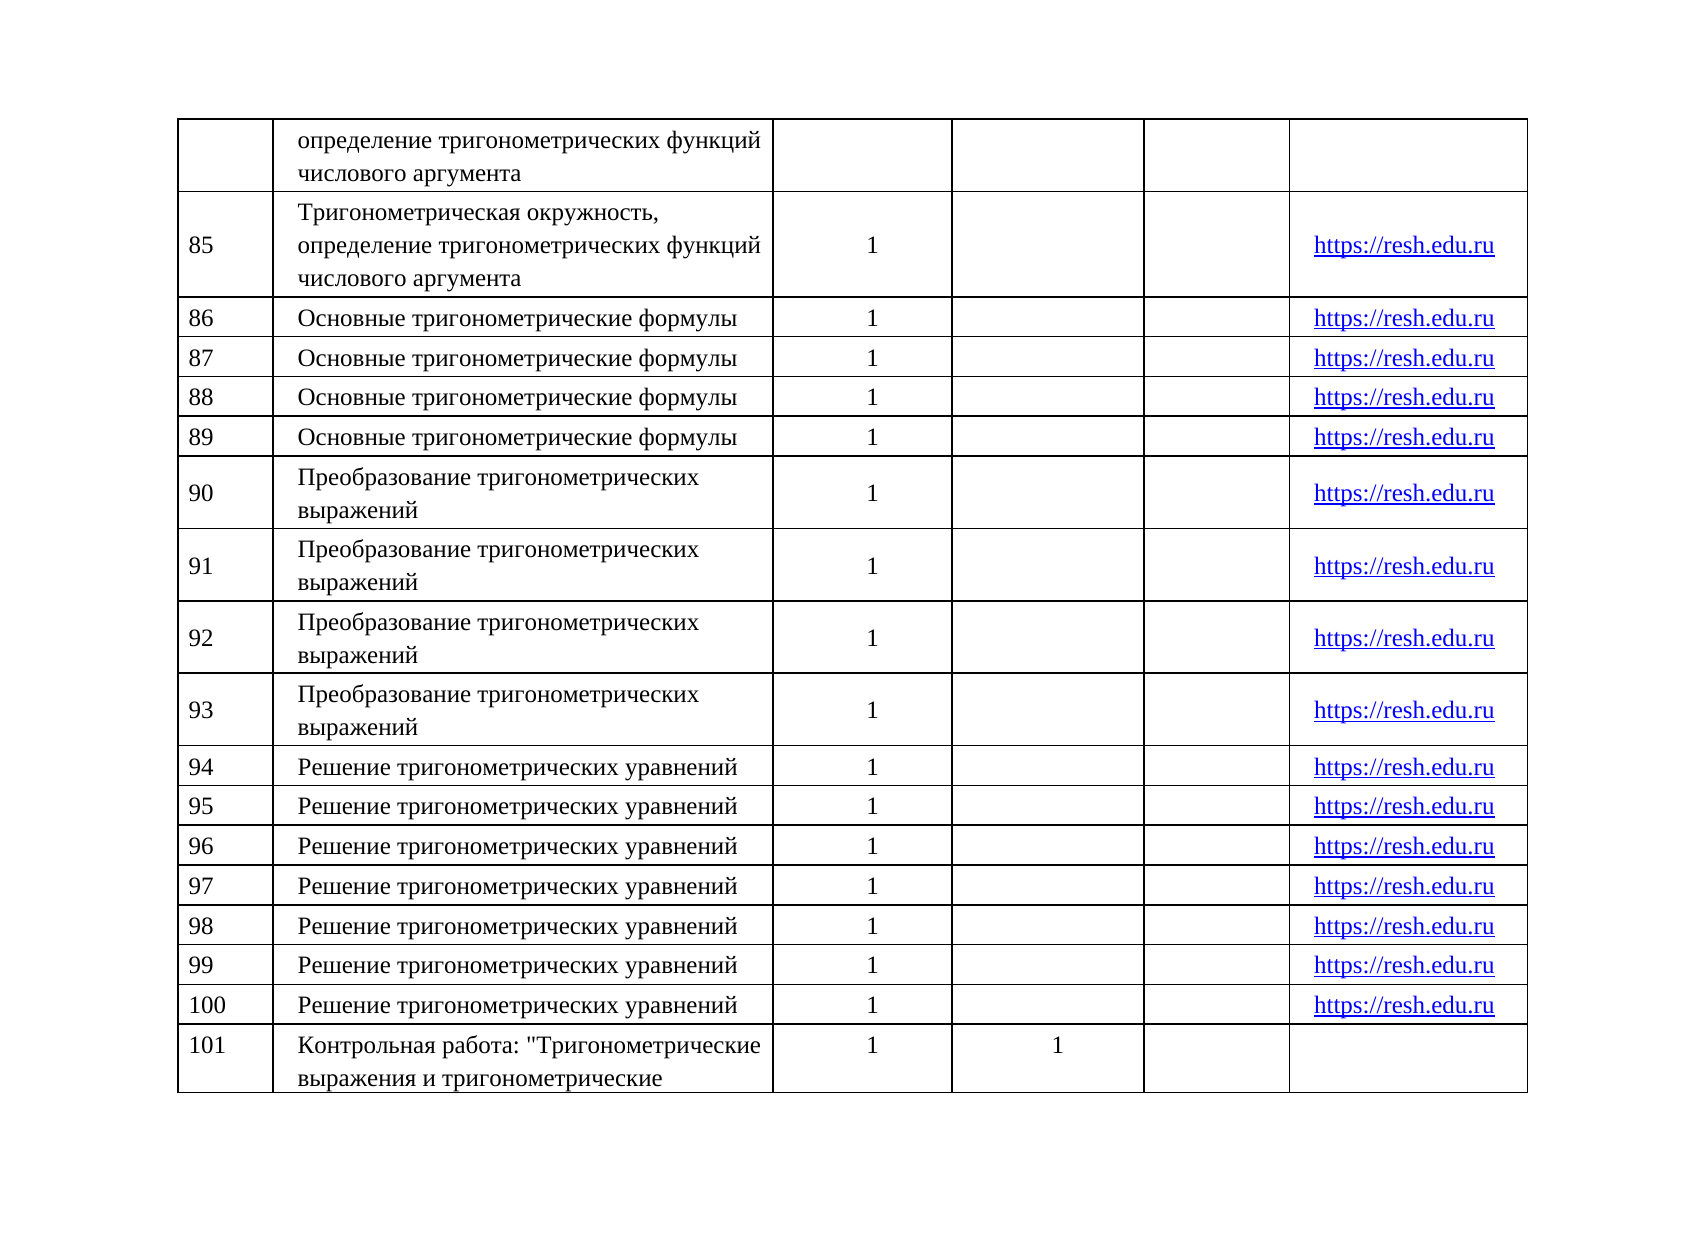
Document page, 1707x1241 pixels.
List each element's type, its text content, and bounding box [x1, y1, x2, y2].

table_cell Преобразование тригонометрических выражений [274, 529, 772, 600]
table_cell [953, 602, 1143, 672]
table_cell https://resh.edu.ru [1290, 529, 1527, 600]
table_cell https://resh.edu.ru [1290, 985, 1527, 1023]
table_cell 94 [179, 746, 272, 784]
table_cell 1 [774, 529, 951, 600]
table_cell 1 [774, 1025, 951, 1092]
table_cell 92 [179, 602, 272, 672]
table_cell https://resh.edu.ru [1290, 866, 1527, 904]
table_cell 1 [774, 906, 951, 944]
table_cell https://resh.edu.ru [1290, 746, 1527, 784]
table_cell 1 [774, 298, 951, 336]
table_cell 89 [179, 417, 272, 455]
table_cell 93 [179, 674, 272, 745]
table_cell 96 [179, 826, 272, 864]
table_cell [953, 985, 1143, 1023]
table_cell [953, 457, 1143, 527]
table_cell 95 [179, 786, 272, 824]
table_cell [1145, 746, 1289, 784]
table_cell Преобразование тригонометрических выражений [274, 602, 772, 672]
table_cell [953, 746, 1143, 784]
table_cell 1 [774, 120, 951, 191]
table_cell [1145, 945, 1289, 983]
table_cell 98 [179, 906, 272, 944]
table_cell 88 [179, 377, 272, 415]
table_cell https://resh.edu.ru [1290, 457, 1527, 527]
table_cell Решение тригонометрических уравнений [274, 826, 772, 864]
table_cell https://resh.edu.ru [1290, 674, 1527, 745]
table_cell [274, 120, 772, 191]
table_cell [953, 298, 1143, 336]
table_cell https://resh.edu.ru [1290, 298, 1527, 336]
table_cell 91 [179, 529, 272, 600]
table_cell 1 [953, 1025, 1143, 1092]
table_cell [1145, 529, 1289, 600]
table_cell [953, 826, 1143, 864]
table_cell 1 [774, 674, 951, 745]
table_cell Решение тригонометрических уравнений [274, 786, 772, 824]
table_cell [953, 529, 1143, 600]
table_cell 1 [774, 786, 951, 824]
table_cell 1 [774, 826, 951, 864]
table_cell [1145, 457, 1289, 527]
table_cell [1290, 120, 1527, 191]
table_cell 1 [774, 192, 951, 296]
table_cell Решение тригонометрических уравнений [274, 866, 772, 904]
table_cell 1 [774, 457, 951, 527]
table_cell [953, 377, 1143, 415]
table_cell https://resh.edu.ru [1290, 417, 1527, 455]
table_cell 1 [774, 417, 951, 455]
table_cell Решение тригонометрических уравнений [274, 746, 772, 784]
table_cell [1145, 192, 1289, 296]
table_cell Преобразование тригонометрических выражений [274, 457, 772, 527]
table_cell [1145, 602, 1289, 672]
table_cell [1145, 298, 1289, 336]
table_cell https://resh.edu.ru [1290, 192, 1527, 296]
table_cell 90 [179, 457, 272, 527]
table_cell [1145, 674, 1289, 745]
table_cell 100 [179, 985, 272, 1023]
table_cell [274, 192, 772, 296]
table_cell Основные тригонометрические формулы [274, 417, 772, 455]
table_cell [1145, 906, 1289, 944]
table_cell https://resh.edu.ru [1290, 906, 1527, 944]
table_cell 1 [774, 377, 951, 415]
table_cell [1145, 377, 1289, 415]
table_cell [1145, 337, 1289, 376]
table_cell 1 [774, 866, 951, 904]
table_cell [1145, 786, 1289, 824]
table_cell 99 [179, 945, 272, 983]
table_cell [953, 192, 1143, 296]
table_cell 101 [179, 1025, 272, 1092]
table_cell Решение тригонометрических уравнений [274, 945, 772, 983]
table_cell https://resh.edu.ru [1290, 826, 1527, 864]
table_cell 1 [774, 602, 951, 672]
table_cell Преобразование тригонометрических выражений [274, 674, 772, 745]
table_cell Основные тригонометрические формулы [274, 337, 772, 376]
table_cell [953, 120, 1143, 191]
table_cell 86 [179, 298, 272, 336]
table_cell [1145, 417, 1289, 455]
table_cell [953, 786, 1143, 824]
table_cell [953, 417, 1143, 455]
table_cell Решение тригонометрических уравнений [274, 985, 772, 1023]
table_cell https://resh.edu.ru [1290, 337, 1527, 376]
table_cell 1 [774, 985, 951, 1023]
table_cell [1145, 985, 1289, 1023]
table_cell 85 [179, 192, 272, 296]
table_cell [1145, 866, 1289, 904]
table_cell [1145, 1025, 1289, 1092]
table_cell 84 [179, 120, 272, 191]
table_cell [953, 906, 1143, 944]
table_cell 97 [179, 866, 272, 904]
table_cell [953, 945, 1143, 983]
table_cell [274, 1025, 772, 1092]
table_cell [1290, 1025, 1527, 1092]
table_cell https://resh.edu.ru [1290, 945, 1527, 983]
table_cell 1 [774, 746, 951, 784]
table_cell [953, 337, 1143, 376]
table_cell [1145, 120, 1289, 191]
table_cell https://resh.edu.ru [1290, 377, 1527, 415]
table_cell Основные тригонометрические формулы [274, 298, 772, 336]
table_cell [953, 674, 1143, 745]
table_cell [953, 866, 1143, 904]
table_cell 87 [179, 337, 272, 376]
table_cell [1145, 826, 1289, 864]
table_cell Решение тригонометрических уравнений [274, 906, 772, 944]
table_cell 1 [774, 945, 951, 983]
table_cell 1 [774, 337, 951, 376]
table_cell Основные тригонометрические формулы [274, 377, 772, 415]
table_cell https://resh.edu.ru [1290, 602, 1527, 672]
table_cell https://resh.edu.ru [1290, 786, 1527, 824]
